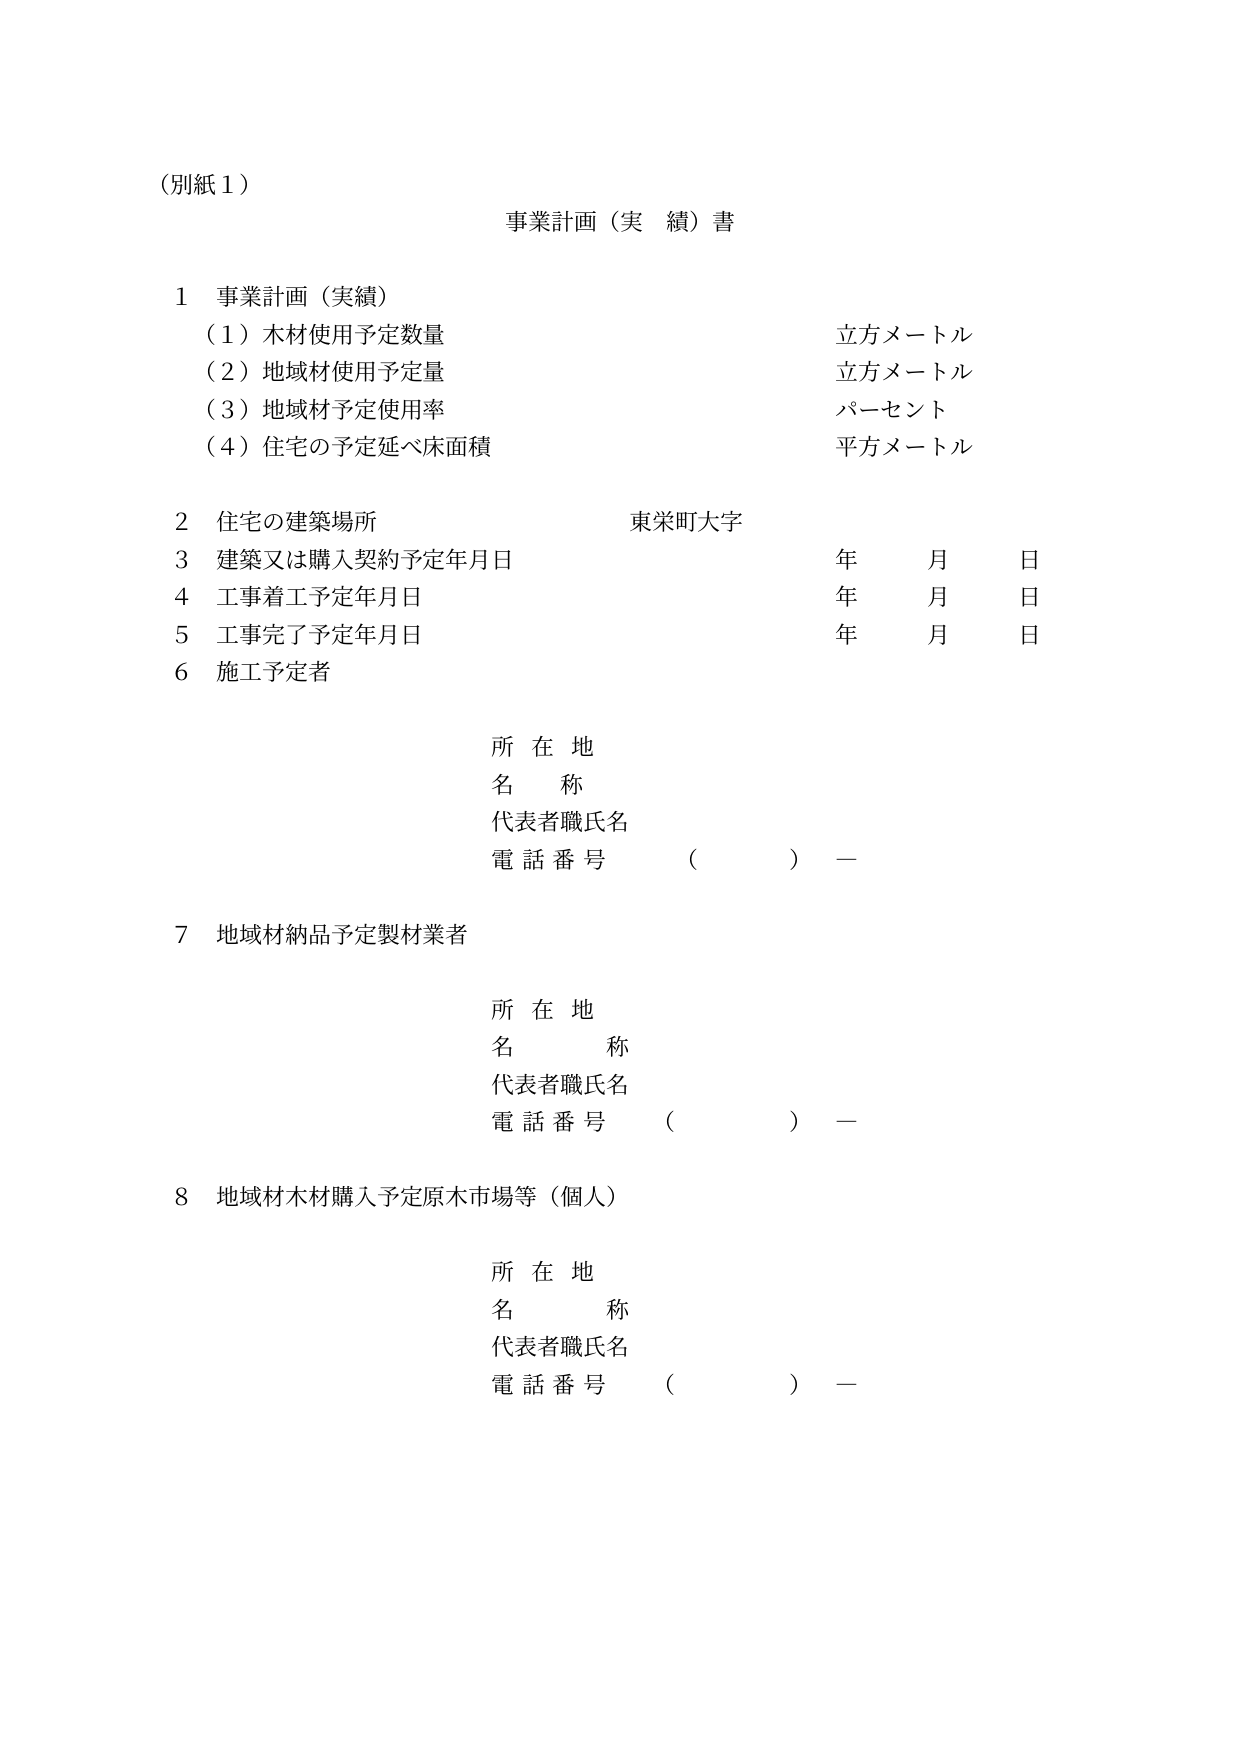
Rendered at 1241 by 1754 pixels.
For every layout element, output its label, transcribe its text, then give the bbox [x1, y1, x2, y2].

text 事業計画（実 績）書 [148, 202, 1092, 239]
text （２）地域材使用予定量 立方メートル [148, 352, 1092, 389]
text ２ 住宅の建築場所 東栄町大字 [148, 502, 1092, 539]
text （別紙１） [148, 164, 1092, 202]
text 名称 [148, 764, 1092, 802]
text ７ 地域材納品予定製材業者 [148, 914, 1092, 952]
text 所在地 [148, 727, 1092, 764]
text 電話番号 （ ） ― [148, 839, 1092, 877]
text １ 事業計画（実績） [148, 277, 1092, 314]
text （３）地域材予定使用率 パーセント [148, 389, 1092, 427]
text 所在地 [148, 989, 1092, 1027]
text （４）住宅の予定延べ床面積 平方メートル [148, 427, 1092, 464]
text ８ 地域材木材購入予定原木市場等（個人） [148, 1177, 1092, 1214]
text ５ 工事完了予定年月日 年 月 日 [148, 614, 1092, 652]
text ３ 建築又は購入契約予定年月日 年 月 日 [148, 539, 1092, 577]
text 名 称 [148, 1289, 1092, 1327]
text 代表者職氏名 [148, 1064, 1092, 1102]
text 代表者職氏名 [148, 802, 1092, 839]
text 電話番号 （ ） ― [148, 1364, 1092, 1402]
text 代表者職氏名 [148, 1327, 1092, 1364]
text 所在地 [148, 1252, 1092, 1289]
text （１）木材使用予定数量 立方メートル [148, 314, 1092, 352]
text 電話番号 （ ） ― [148, 1102, 1092, 1139]
text 名 称 [148, 1027, 1092, 1064]
text ６ 施工予定者 [148, 652, 1092, 689]
text ４ 工事着工予定年月日 年 月 日 [148, 577, 1092, 614]
